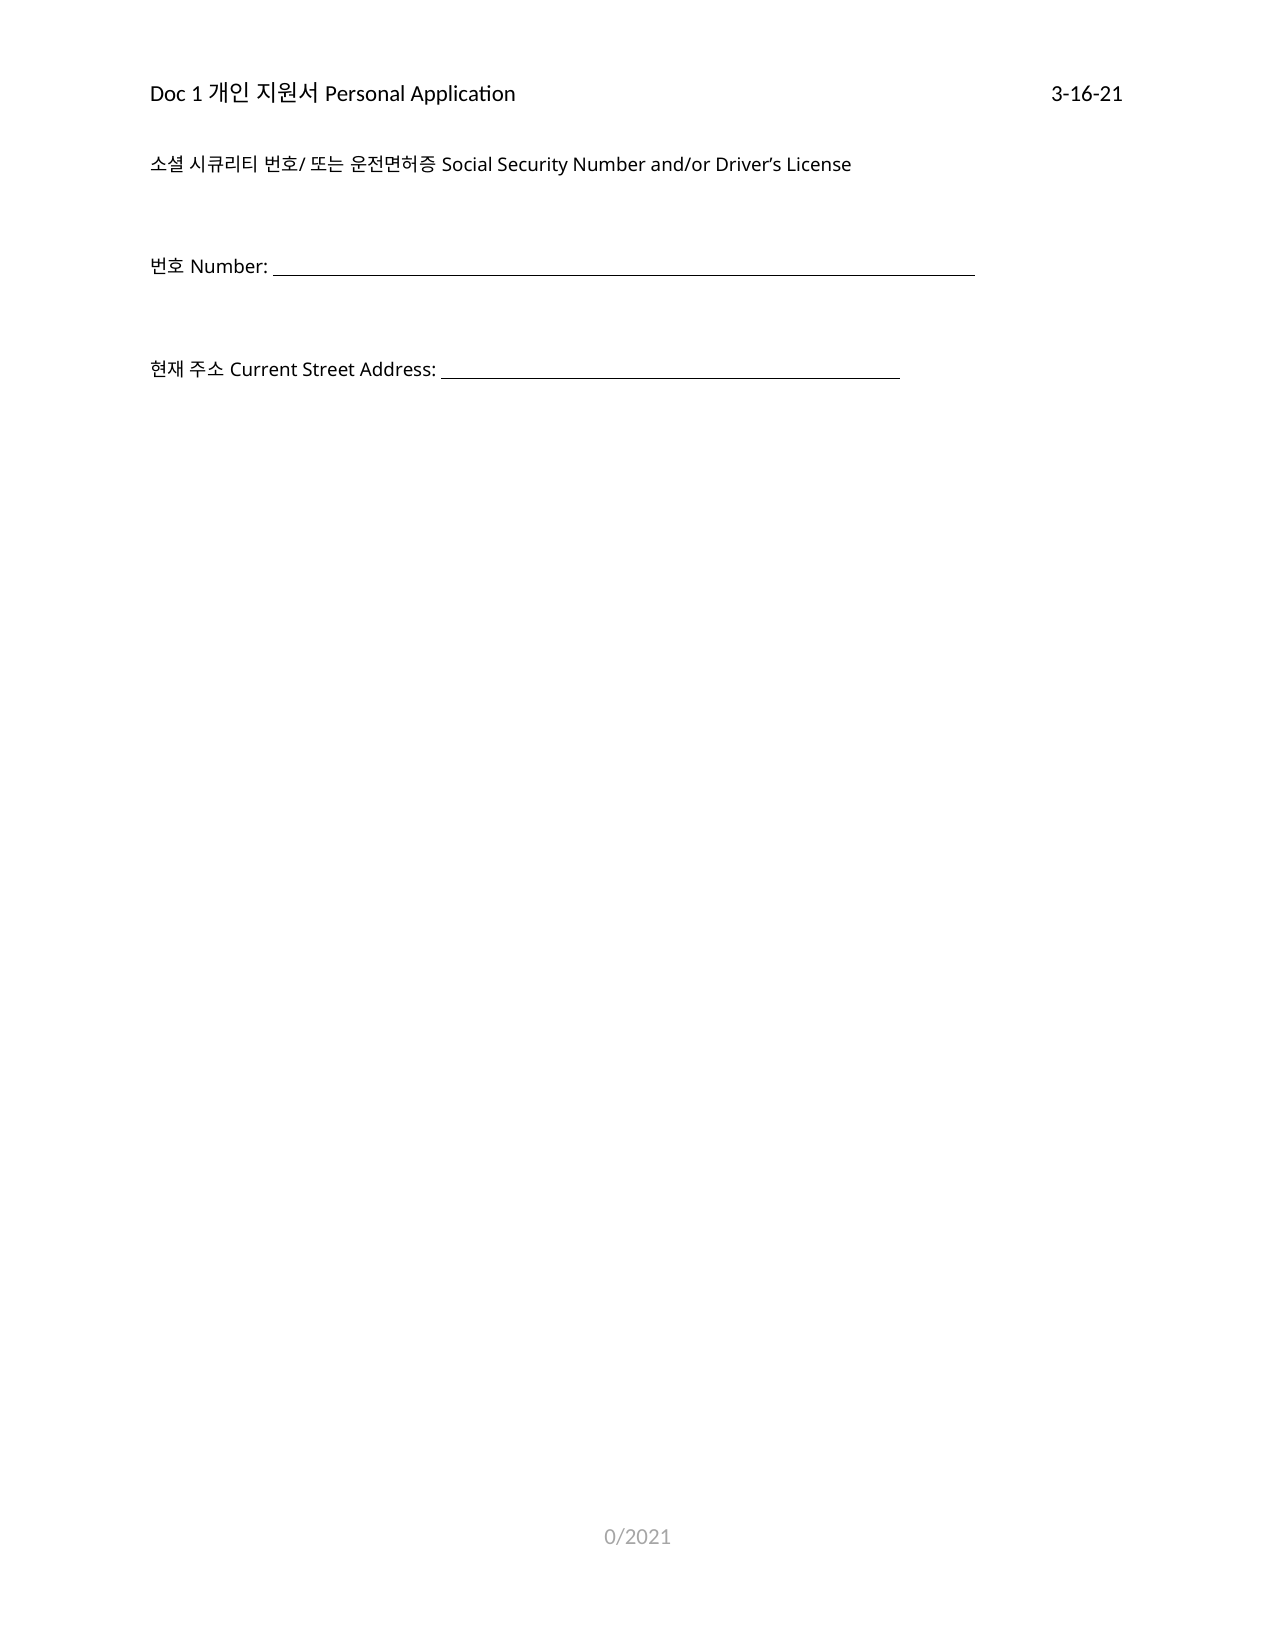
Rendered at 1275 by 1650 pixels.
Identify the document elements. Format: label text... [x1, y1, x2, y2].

text 소셜 시큐리티 번호/ 또는 운전면허증 Social Security Number and/or Driver’s License [150, 150, 1125, 177]
text 현재 주소 Current Street Address: [150, 354, 1125, 382]
text 번호 Number: [150, 252, 1125, 279]
